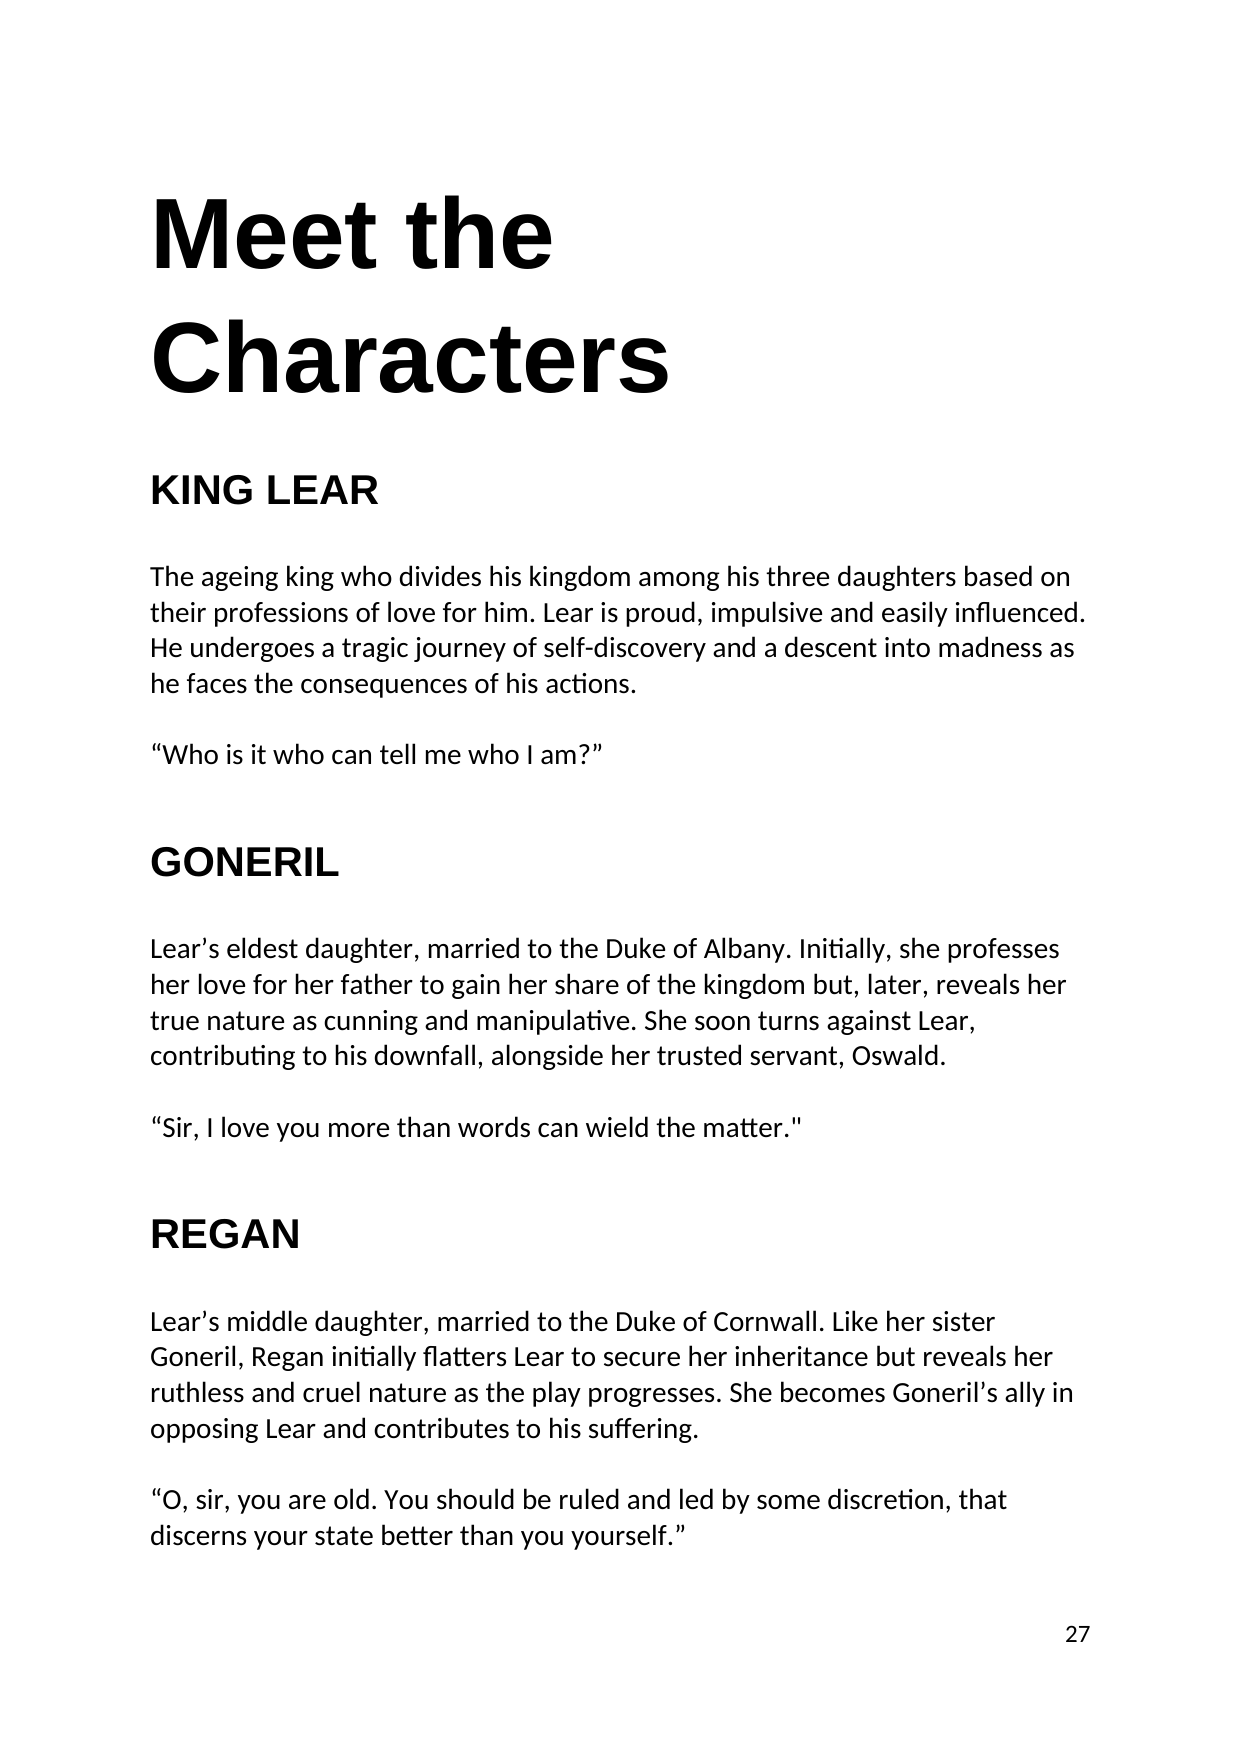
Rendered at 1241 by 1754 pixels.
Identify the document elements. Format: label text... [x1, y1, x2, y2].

text “O, sir, you are old. You should be ruled and led by some discretion, that discerns your state better than you yourself.” [150, 1481, 1090, 1552]
text Lear’s eldest daughter, married to the Duke of Albany. Initially, she professes her love for her father to gain her share of the kingdom but, later, reveals her true nature as cunning and manipulative. She soon turns against Lear, contributing to his downfall, alongside her trusted servant, Oswald. [150, 931, 1090, 1073]
text The ageing king who divides his kingdom among his three daughters based on their professions of love for him. Lear is proud, impulsive and easily influenced. He undergoes a tragic journey of self-discovery and a descent into madness as he faces the consequences of his actions. [150, 558, 1090, 701]
text “Sir, I love you more than words can wield the matter." [150, 1109, 1090, 1144]
subtitle GONERIL [150, 837, 1090, 885]
text “Who is it who can tell me who I am?” [150, 736, 1090, 772]
subtitle REGAN [150, 1209, 1090, 1257]
subtitle Meet the Characters [150, 175, 1090, 414]
text Lear’s middle daughter, married to the Duke of Cornwall. Like her sister Goneril, Regan initially flatters Lear to secure her inheritance but reveals her ruthless and cruel nature as the play progresses. She becomes Goneril’s ally in opposing Lear and contributes to his suffering. [150, 1303, 1090, 1445]
subtitle KING LEAR [150, 465, 1090, 513]
